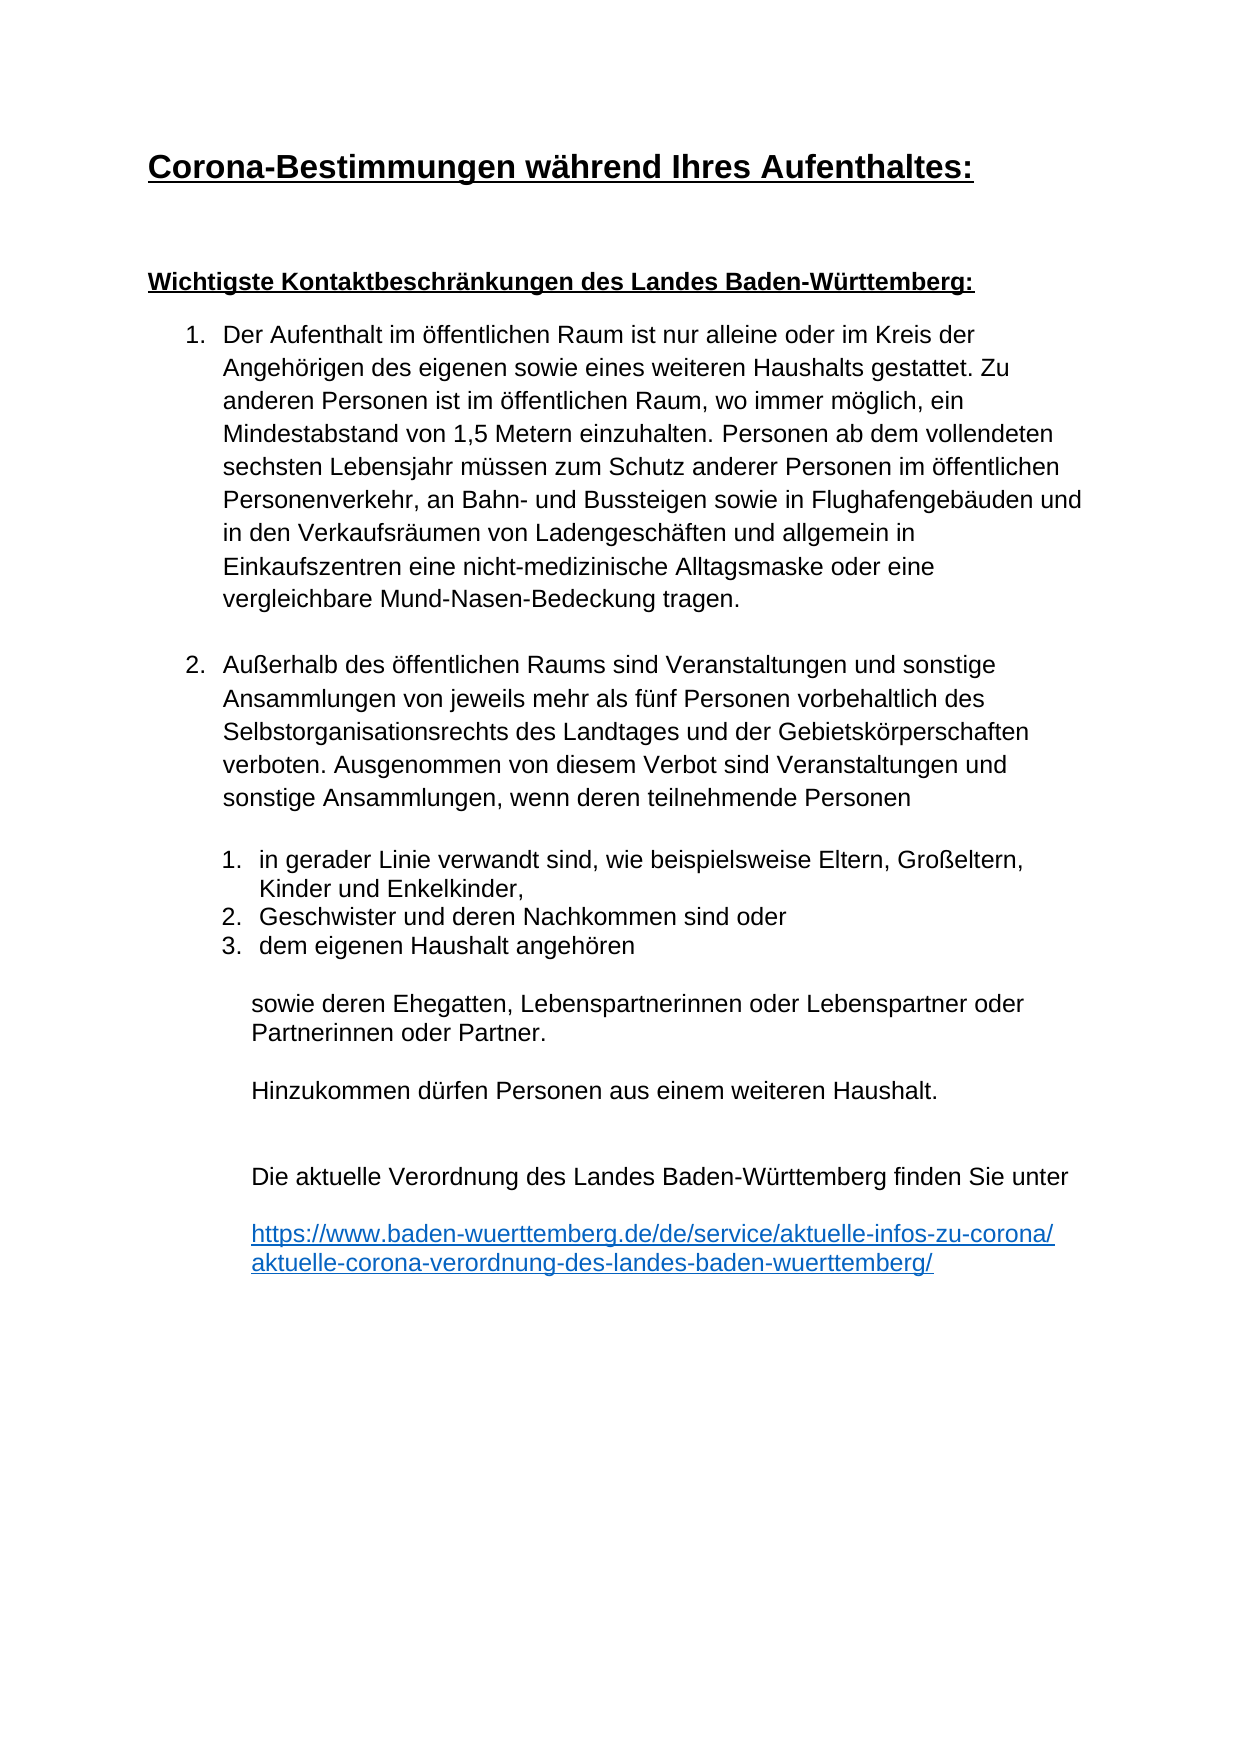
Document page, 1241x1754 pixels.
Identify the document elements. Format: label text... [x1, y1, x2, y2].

list dem eigenen Haushalt angehören [221, 931, 1093, 960]
list in gerader Linie verwandt sind, wie beispielsweise Eltern, Großeltern, Kinder und Enkelkinder, [221, 845, 1093, 902]
text Hinzukommen dürfen Personen aus einem weiteren Haushalt. [251, 1076, 1093, 1132]
list Geschwister und deren Nachkommen sind oder [221, 902, 1093, 931]
list Der Aufenthalt im öffentlichen Raum ist nur alleine oder im Kreis der Angehörigen des eigenen sowie eines weiteren Haushalts gestattet. Zu anderen Personen ist im öffentlichen Raum, wo immer möglich, ein Mindestabstand von 1,5 Metern einzuhalten. Personen ab dem vollendeten sechsten Lebensjahr müssen zum Schutz anderer Personen im öffentlichen Personenverkehr, an Bahn- und Bussteigen sowie in Flughafengebäuden und in den Verkaufsräumen von Ladengeschäften und allgemein in Einkaufszentren eine nicht-medizinische Alltagsmaske oder eine vergleichbare Mund-Nasen-Bedeckung tragen. [185, 320, 1093, 613]
text Die aktuelle Verordnung des Landes Baden-Württemberg finden Sie unter [251, 1162, 1093, 1190]
text Corona-Bestimmungen während Ihres Aufenthaltes: [148, 148, 1093, 186]
text Wichtigste Kontaktbeschränkungen des Landes Baden-Württemberg: [148, 266, 1093, 295]
list Außerhalb des öffentlichen Raums sind Veranstaltungen und sonstige Ansammlungen von jeweils mehr als fünf Personen vorbehaltlich des Selbstorganisationsrechts des Landtages und der Gebietskörperschaften verboten. Ausgenommen von diesem Verbot sind Veranstaltungen und sonstige Ansammlungen, wenn deren teilnehmende Personen [185, 651, 1093, 811]
text https://www.baden-wuerttemberg.de/de/service/aktuelle-infos-zu-corona/aktuelle-corona-verordnung-des-landes-baden-wuerttemberg/ [251, 1219, 1093, 1277]
text sowie deren Ehegatten, Lebenspartnerinnen oder Lebenspartner oder Partnerinnen oder Partner. [251, 989, 1093, 1046]
